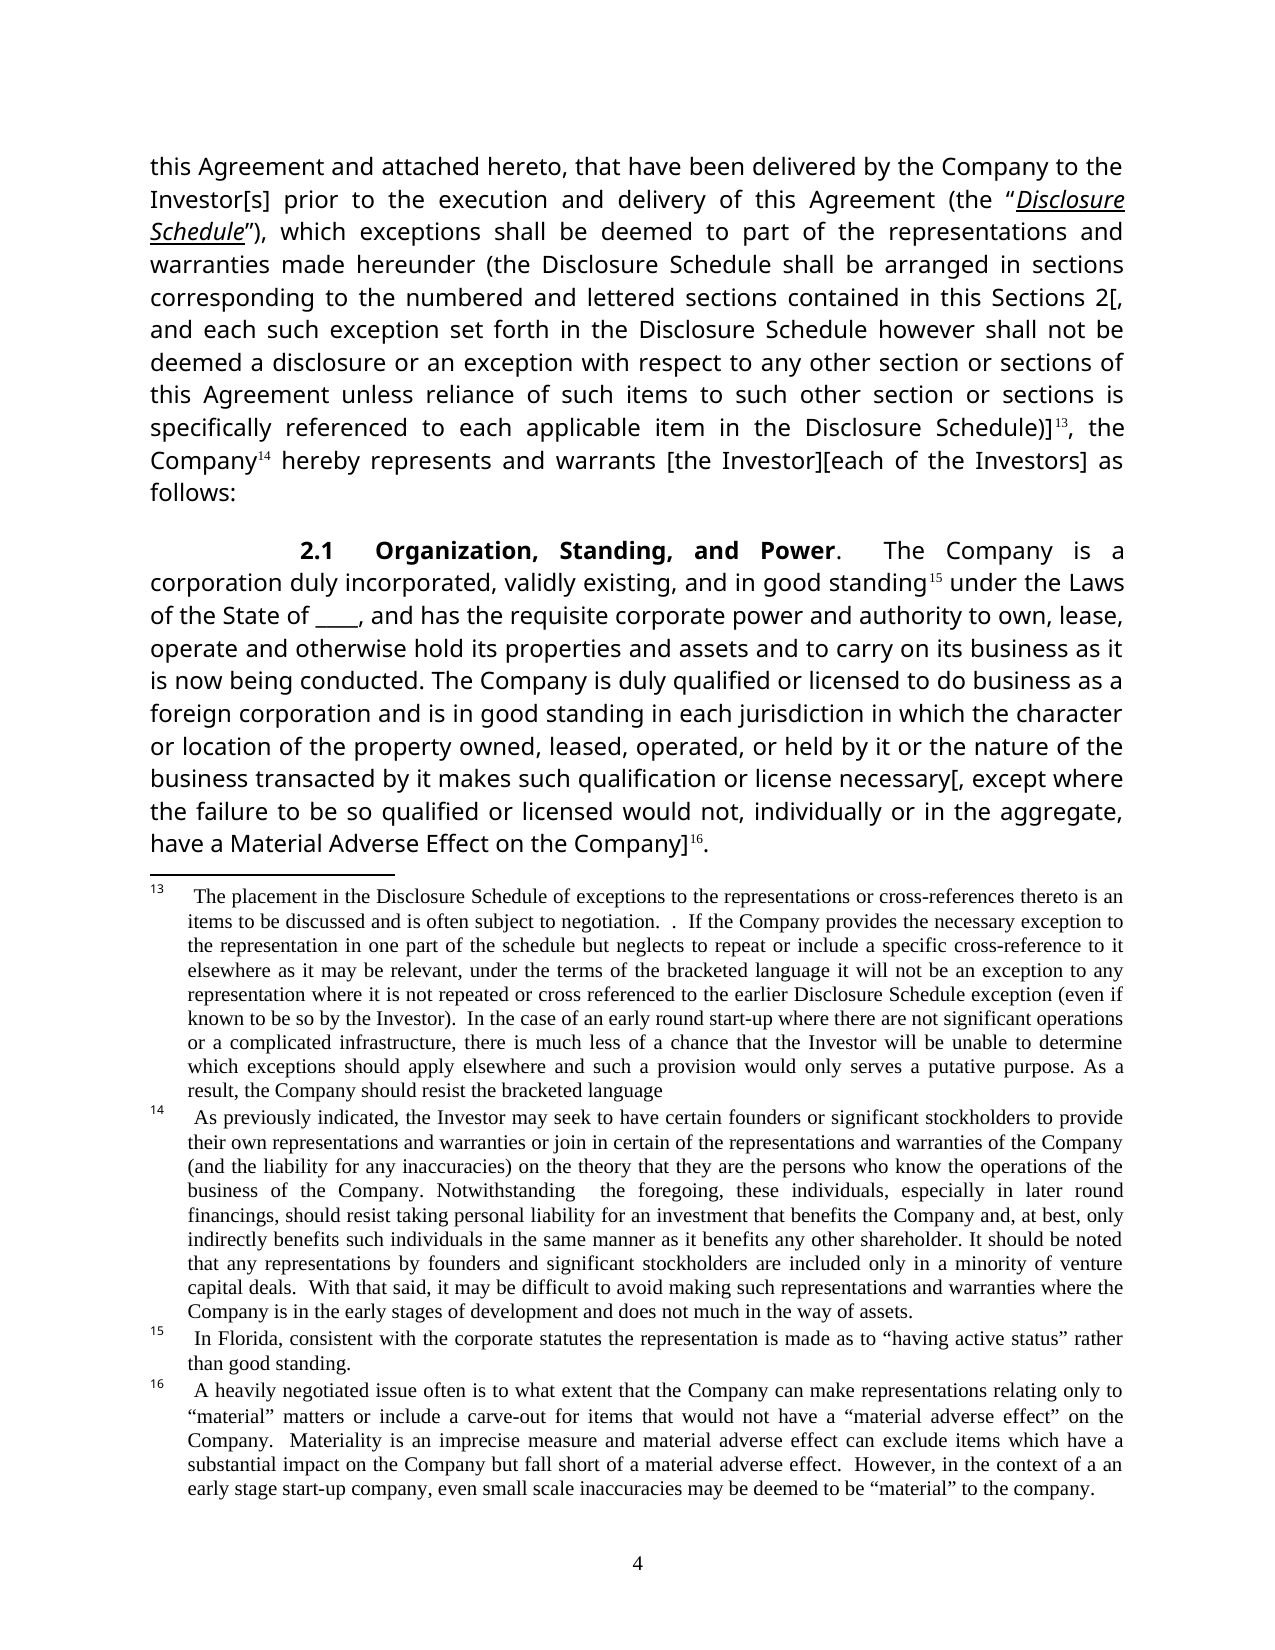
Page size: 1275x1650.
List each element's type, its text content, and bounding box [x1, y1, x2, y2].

subtitle Representations and Warranties of the Company [and Founders]. Except as set forth in the disclosure schedules, dated as of the date of this Agreement and attached hereto, that have been delivered by the Company to the Investor[s] prior to the execution and delivery of this Agreement (the “Disclosure Schedule”), which exceptions shall be deemed to part of the representations and warranties made hereunder (the Disclosure Schedule shall be arranged in sections corresponding to the numbered and lettered sections contained in this Sections 2[, and each such exception set forth in the Disclosure Schedule however shall not be deemed a disclosure or an exception with respect to any other section or sections of this Agreement unless reliance of such items to such other section or sections is specifically referenced to each applicable item in the Disclosure Schedule)], the Company hereby represents and warrants [the Investor][each of the Investors] as follows: [150, 150, 1125, 509]
subtitle Organization, Standing, and Power. The Company is a corporation duly incorporated, validly existing, and in good standing under the Laws of the State of ____, and has the requisite corporate power and authority to own, lease, operate and otherwise hold its properties and assets and to carry on its business as it is now being conducted. The Company is duly qualified or licensed to do business as a foreign corporation and is in good standing in each jurisdiction in which the character or location of the property owned, leased, operated, or held by it or the nature of the business transacted by it makes such qualification or license necessary[, except where the failure to be so qualified or licensed would not, individually or in the aggregate, have a Material Adverse Effect on the Company]. [150, 534, 1125, 860]
